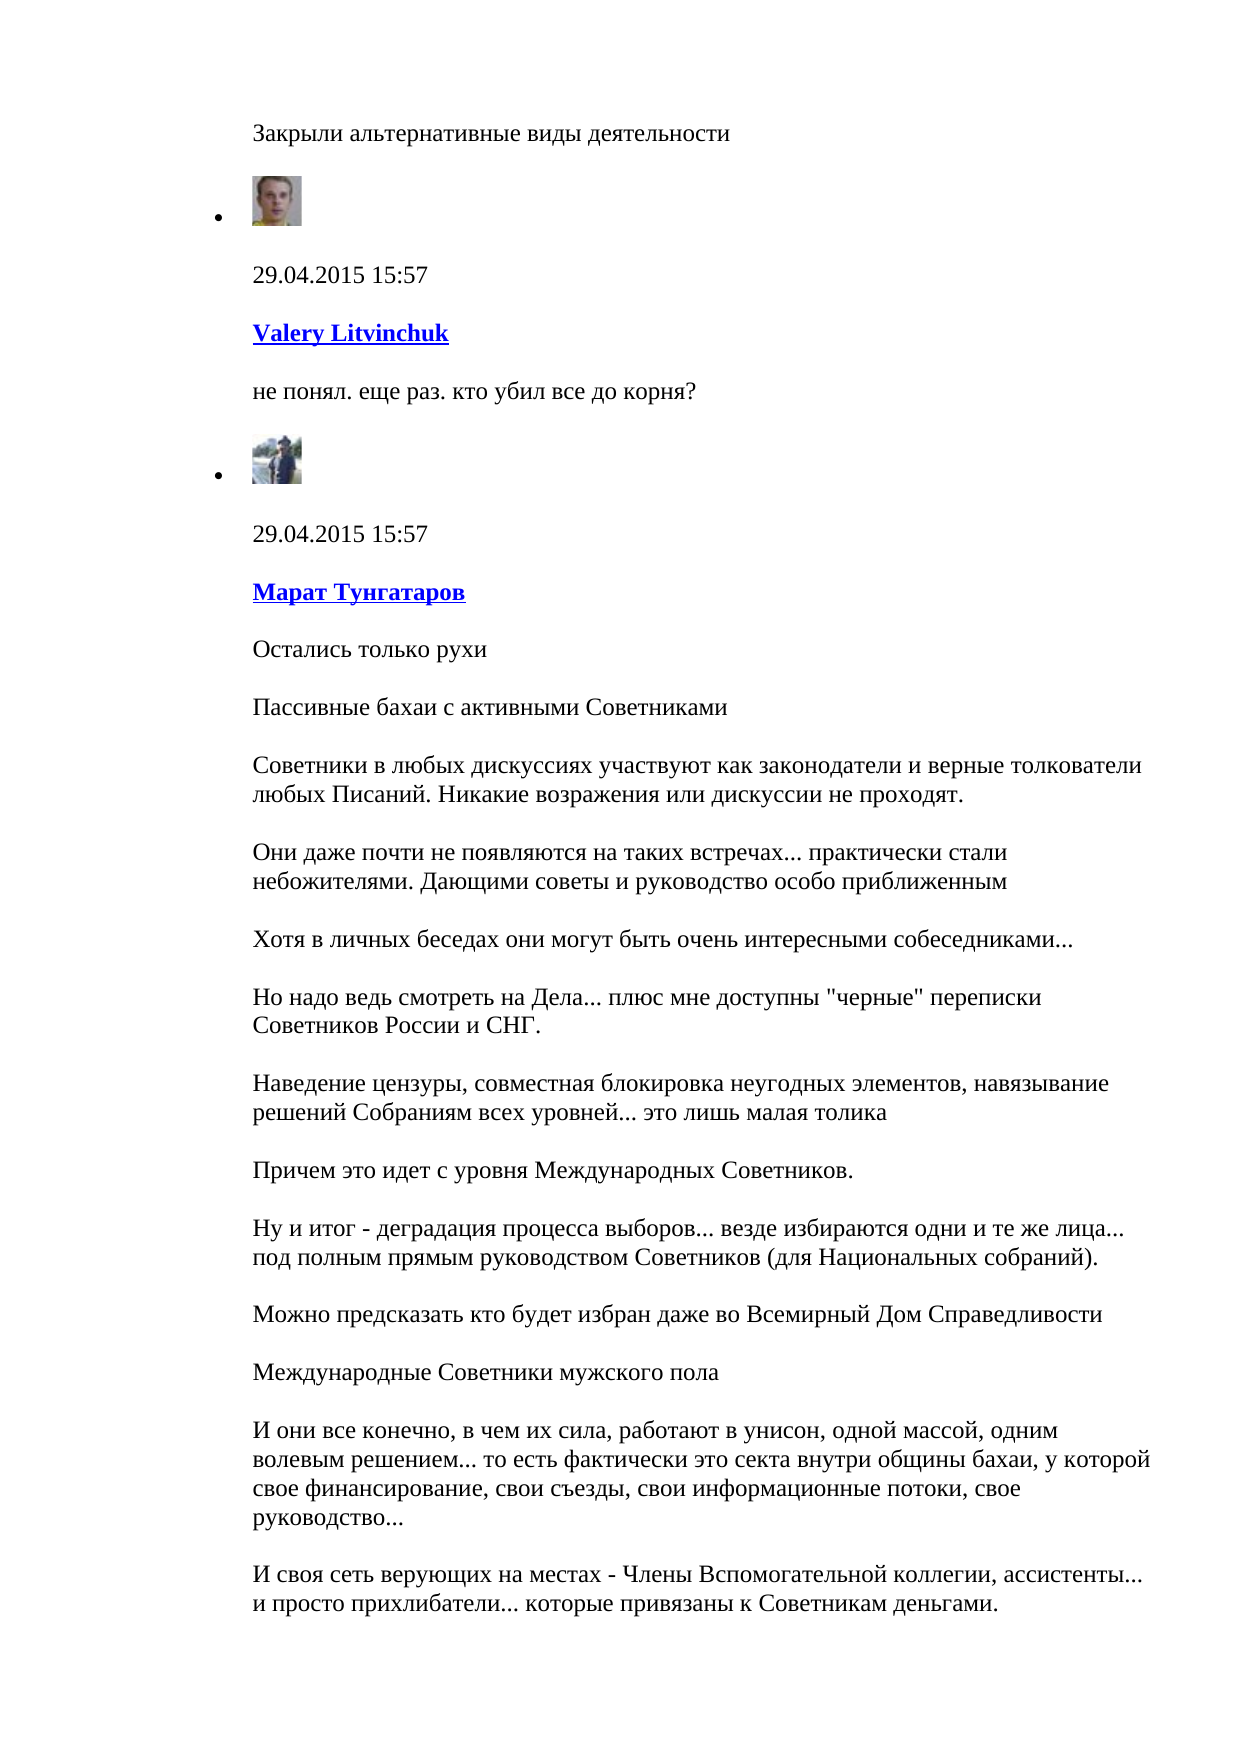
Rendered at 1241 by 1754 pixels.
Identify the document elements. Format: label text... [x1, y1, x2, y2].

text Закрыли альтернативные виды деятельности [252, 118, 1152, 147]
text 29.04.2015 15:57 [252, 261, 1152, 289]
text Valery Litvinchuk [252, 318, 1152, 347]
text не понял. еще раз. кто убил все до корня? [252, 376, 1152, 405]
picture [252, 176, 302, 226]
text Причем это идет с уровня Международных Советников. [252, 1155, 1152, 1184]
text Они даже почти не появляются на таких встречах... практически стали небожителями. Дающими советы и руководство особо приближенным [252, 837, 1152, 894]
text Марат Тунгатаров [252, 577, 1152, 605]
text И они все конечно, в чем их сила, работают в унисон, одной массой, одним волевым решением... то есть фактически это секта внутри общины бахаи, у которой свое финансирование, свои съезды, свои информационные потоки, свое руководство... [252, 1415, 1152, 1530]
text Но надо ведь смотреть на Дела... плюс мне доступны "черные" переписки Советников России и СНГ. [252, 982, 1152, 1039]
text И своя сеть верующих на местах - Члены Вспомогательной коллегии, ассистенты... и просто прихлибатели... которые привязаны к Советникам деньгами. [252, 1559, 1152, 1617]
text Пассивные бахаи с активными Советниками [252, 692, 1152, 721]
text Ну и итог - деградация процесса выборов... везде избираются одни и те же лица... под полным прямым руководством Советников (для Национальных собраний). [252, 1213, 1152, 1270]
text Международные Советники мужского пола [252, 1357, 1152, 1386]
text 29.04.2015 15:57 [252, 519, 1152, 547]
text Наведение цензуры, совместная блокировка неугодных элементов, навязывание решений Собраниям всех уровней... это лишь малая толика [252, 1068, 1152, 1126]
text Можно предсказать кто будет избран даже во Всемирный Дом Справедливости [252, 1299, 1152, 1328]
text Остались только рухи [252, 634, 1152, 663]
text Советники в любых дискуссиях участвуют как законодатели и верные толкователи любых Писаний. Никакие возражения или дискуссии не проходят. [252, 750, 1152, 808]
picture [252, 434, 302, 484]
text Хотя в личных беседах они могут быть очень интересными собеседниками... [252, 924, 1152, 952]
